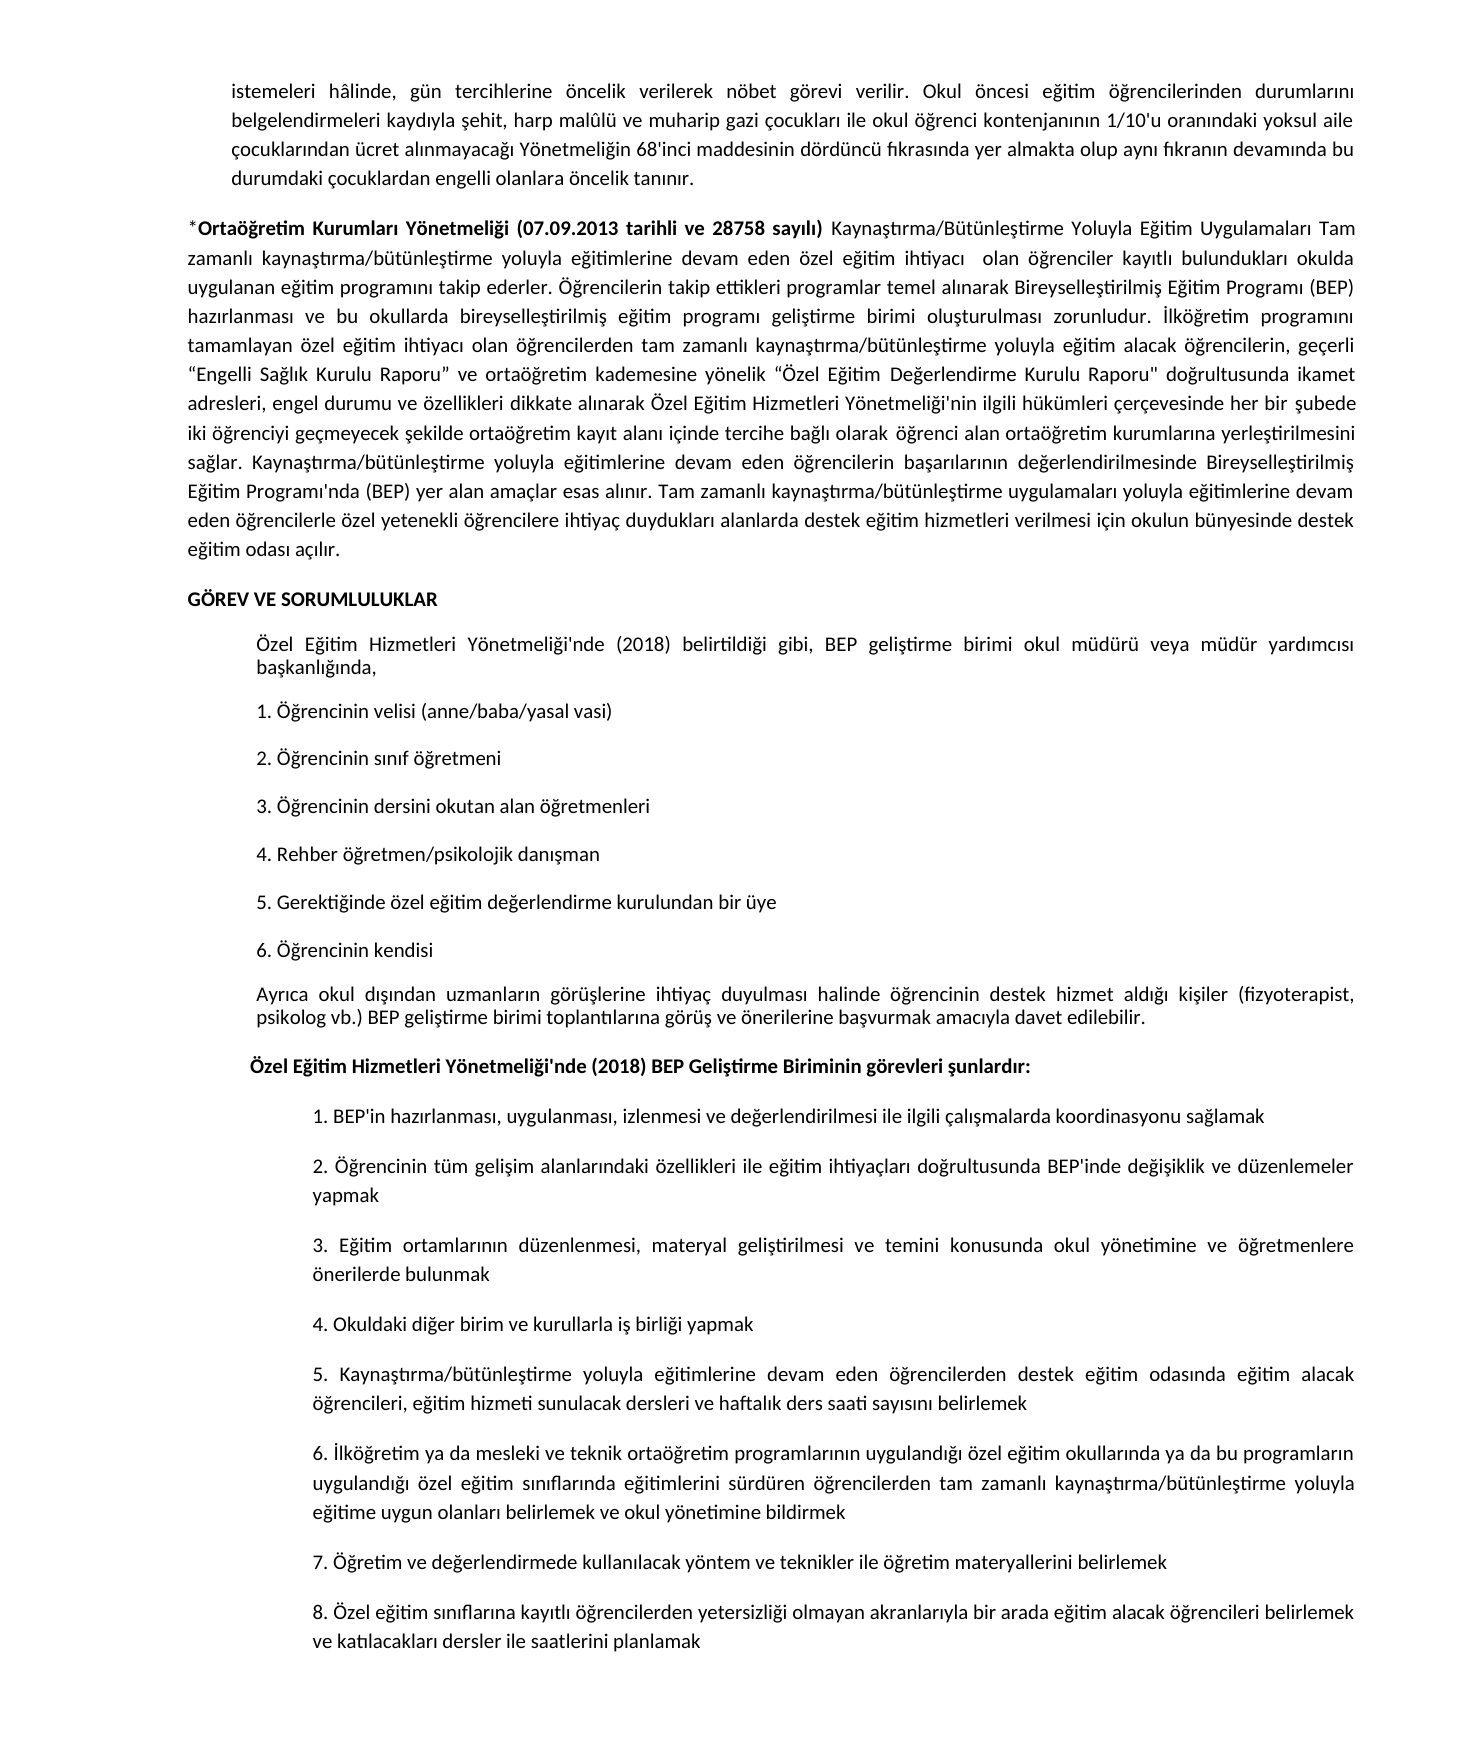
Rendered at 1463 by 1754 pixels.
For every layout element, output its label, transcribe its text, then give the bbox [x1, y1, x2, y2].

text 3. Öğrencinin dersini okutan alan öğretmenleri [187, 792, 1356, 819]
text 5. Kaynaştırma/bütünleştirme yoluyla eğitimlerine devam eden öğrencilerden destek eğitim odasında eğitim alacak öğrencileri, eğitim hizmeti sunulacak dersleri ve haftalık ders saati sayısını belirlemek [312, 1358, 1356, 1417]
text Ayrıca okul dışından uzmanların görüşlerine ihtiyaç duyulması halinde öğrencinin destek hizmet aldığı kişiler (fizyoterapist, psikolog vb.) BEP geliştirme birimi toplantılarına görüş ve önerilerine başvurmak amacıyla davet edilebilir. [256, 983, 1356, 1029]
text Özel Eğitim Hizmetleri Yönetmeliği'nde (2018) BEP Geliştirme Biriminin görevleri şunlardır: [187, 1050, 1356, 1079]
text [231, 75, 1356, 192]
text 7. Öğretim ve değerlendirmede kullanılacak yöntem ve teknikler ile öğretim materyallerini belirlemek [312, 1546, 1356, 1575]
text 4. Rehber öğretmen/psikolojik danışman [187, 839, 1356, 867]
text 4. Okuldaki diğer birim ve kurullarla iş birliği yapmak [312, 1308, 1356, 1337]
text 8. Özel eğitim sınıflarına kayıtlı öğrencilerden yetersizliği olmayan akranlarıyla bir arada eğitim alacak öğrencileri belirlemek ve katılacakları dersler ile saatlerini planlamak [312, 1596, 1356, 1654]
text 2. Öğrencinin tüm gelişim alanlarındaki özellikleri ile eğitim ihtiyaçları doğrultusunda BEP'inde değişiklik ve düzenlemeler yapmak [312, 1150, 1356, 1208]
text 1. BEP'in hazırlanması, uygulanması, izlenmesi ve değerlendirilmesi ile ilgili çalışmalarda koordinasyonu sağlamak [312, 1100, 1356, 1129]
text *Ortaöğretim Kurumları Yönetmeliği (07.09.2013 tarihli ve 28758 sayılı) Kaynaştırma/Bütünleştirme Yoluyla Eğitim Uygulamaları Tam zamanlı kaynaştırma/bütünleştirme yoluyla eğitimlerine devam eden özel eğitim ihtiyacı olan öğrenciler kayıtlı bulundukları okulda uygulanan eğitim programını takip ederler. Öğrencilerin takip ettikleri programlar temel alınarak Bireyselleştirilmiş Eğitim Programı (BEP) hazırlanması ve bu okullarda bireyselleştirilmiş eğitim programı geliştirme birimi oluşturulması zorunludur. İlköğretim programını tamamlayan özel eğitim ihtiyacı olan öğrencilerden tam zamanlı kaynaştırma/bütünleştirme yoluyla eğitim alacak öğrencilerin, geçerli “Engelli Sağlık Kurulu Raporu” ve ortaöğretim kademesine yönelik “Özel Eğitim Değerlendirme Kurulu Raporu" doğrultusunda ikamet adresleri, engel durumu ve özellikleri dikkate alınarak Özel Eğitim Hizmetleri Yönetmeliği'nin ilgili hükümleri çerçevesinde her bir şubede iki öğrenciyi geçmeyecek şekilde ortaöğretim kayıt alanı içinde tercihe bağlı olarak öğrenci alan ortaöğretim kurumlarına yerleştirilmesini sağlar. Kaynaştırma/bütünleştirme yoluyla eğitimlerine devam eden öğrencilerin başarılarının değerlendirilmesinde Bireyselleştirilmiş Eğitim Programı'nda (BEP) yer alan amaçlar esas alınır. Tam zamanlı kaynaştırma/bütünleştirme uygulamaları yoluyla eğitimlerine devam eden öğrencilerle özel yetenekli öğrencilere ihtiyaç duydukları alanlarda destek eğitim hizmetleri verilmesi için okulun bünyesinde destek eğitim odası açılır. [187, 212, 1356, 562]
text 5. Gerektiğinde özel eğitim değerlendirme kurulundan bir üye [187, 887, 1356, 914]
text Özel Eğitim Hizmetleri Yönetmeliği'nde (2018) belirtildiği gibi, BEP geliştirme birimi okul müdürü veya müdür yardımcısı başkanlığında, [256, 633, 1356, 679]
text 1. Öğrencinin velisi (anne/baba/yasal vasi) [256, 700, 1356, 723]
text 6. Öğrencinin kendisi [187, 935, 1356, 962]
text 3. Eğitim ortamlarının düzenlenmesi, materyal geliştirilmesi ve temini konusunda okul yönetimine ve öğretmenlere önerilerde bulunmak [312, 1229, 1356, 1287]
text 2. Öğrencinin sınıf öğretmeni [187, 744, 1356, 771]
text 6. İlköğretim ya da mesleki ve teknik ortaöğretim programlarının uygulandığı özel eğitim okullarında ya da bu programların uygulandığı özel eğitim sınıflarında eğitimlerini sürdüren öğrencilerden tam zamanlı kaynaştırma/bütünleştirme yoluyla eğitime uygun olanları belirlemek ve okul yönetimine bildirmek [312, 1437, 1356, 1525]
text GÖREV VE SORUMLULUKLAR [187, 583, 1356, 612]
